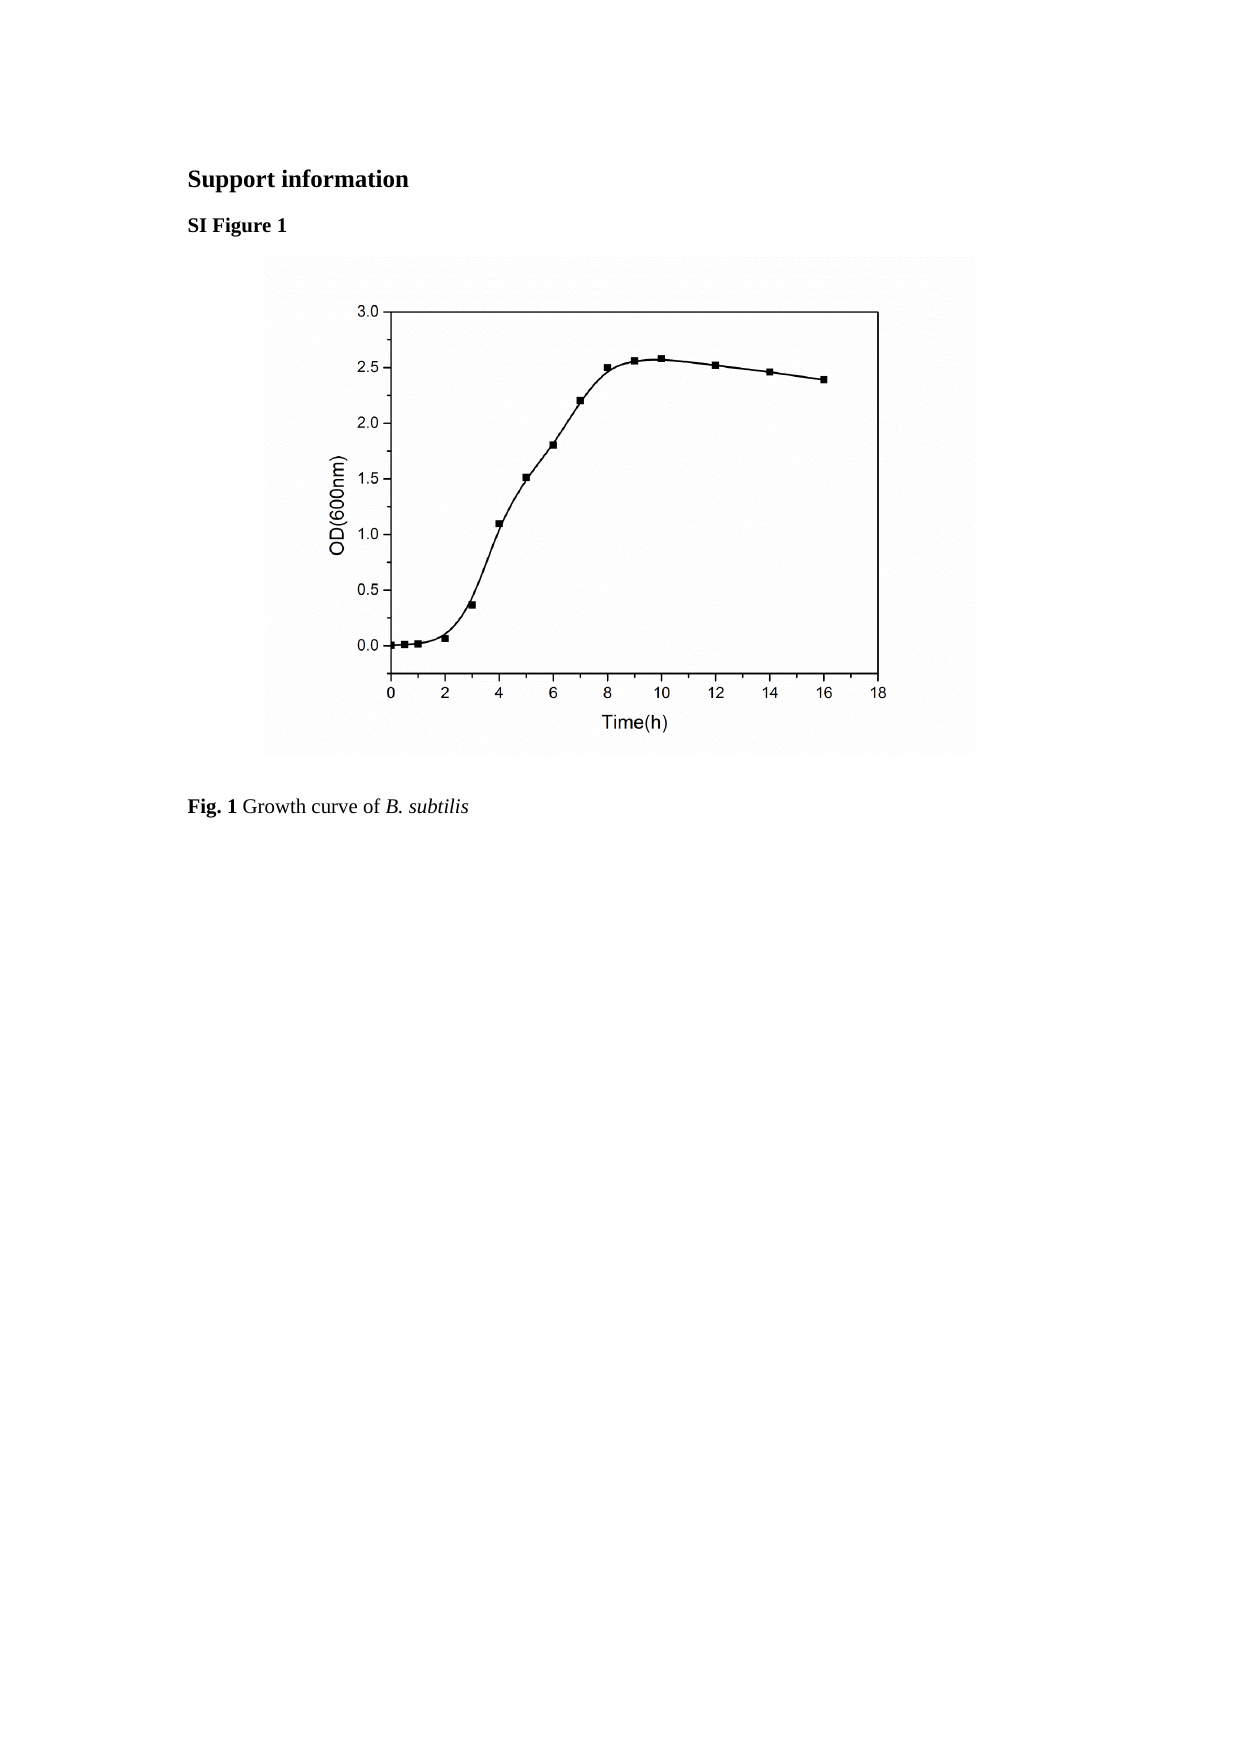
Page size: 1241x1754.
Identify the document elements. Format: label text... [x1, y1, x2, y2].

text Fig. 1 Growth curve of B. subtilis [187, 790, 1053, 823]
text Support information [187, 162, 1053, 194]
text SI Figure 1 [187, 209, 1053, 241]
picture [263, 253, 977, 757]
